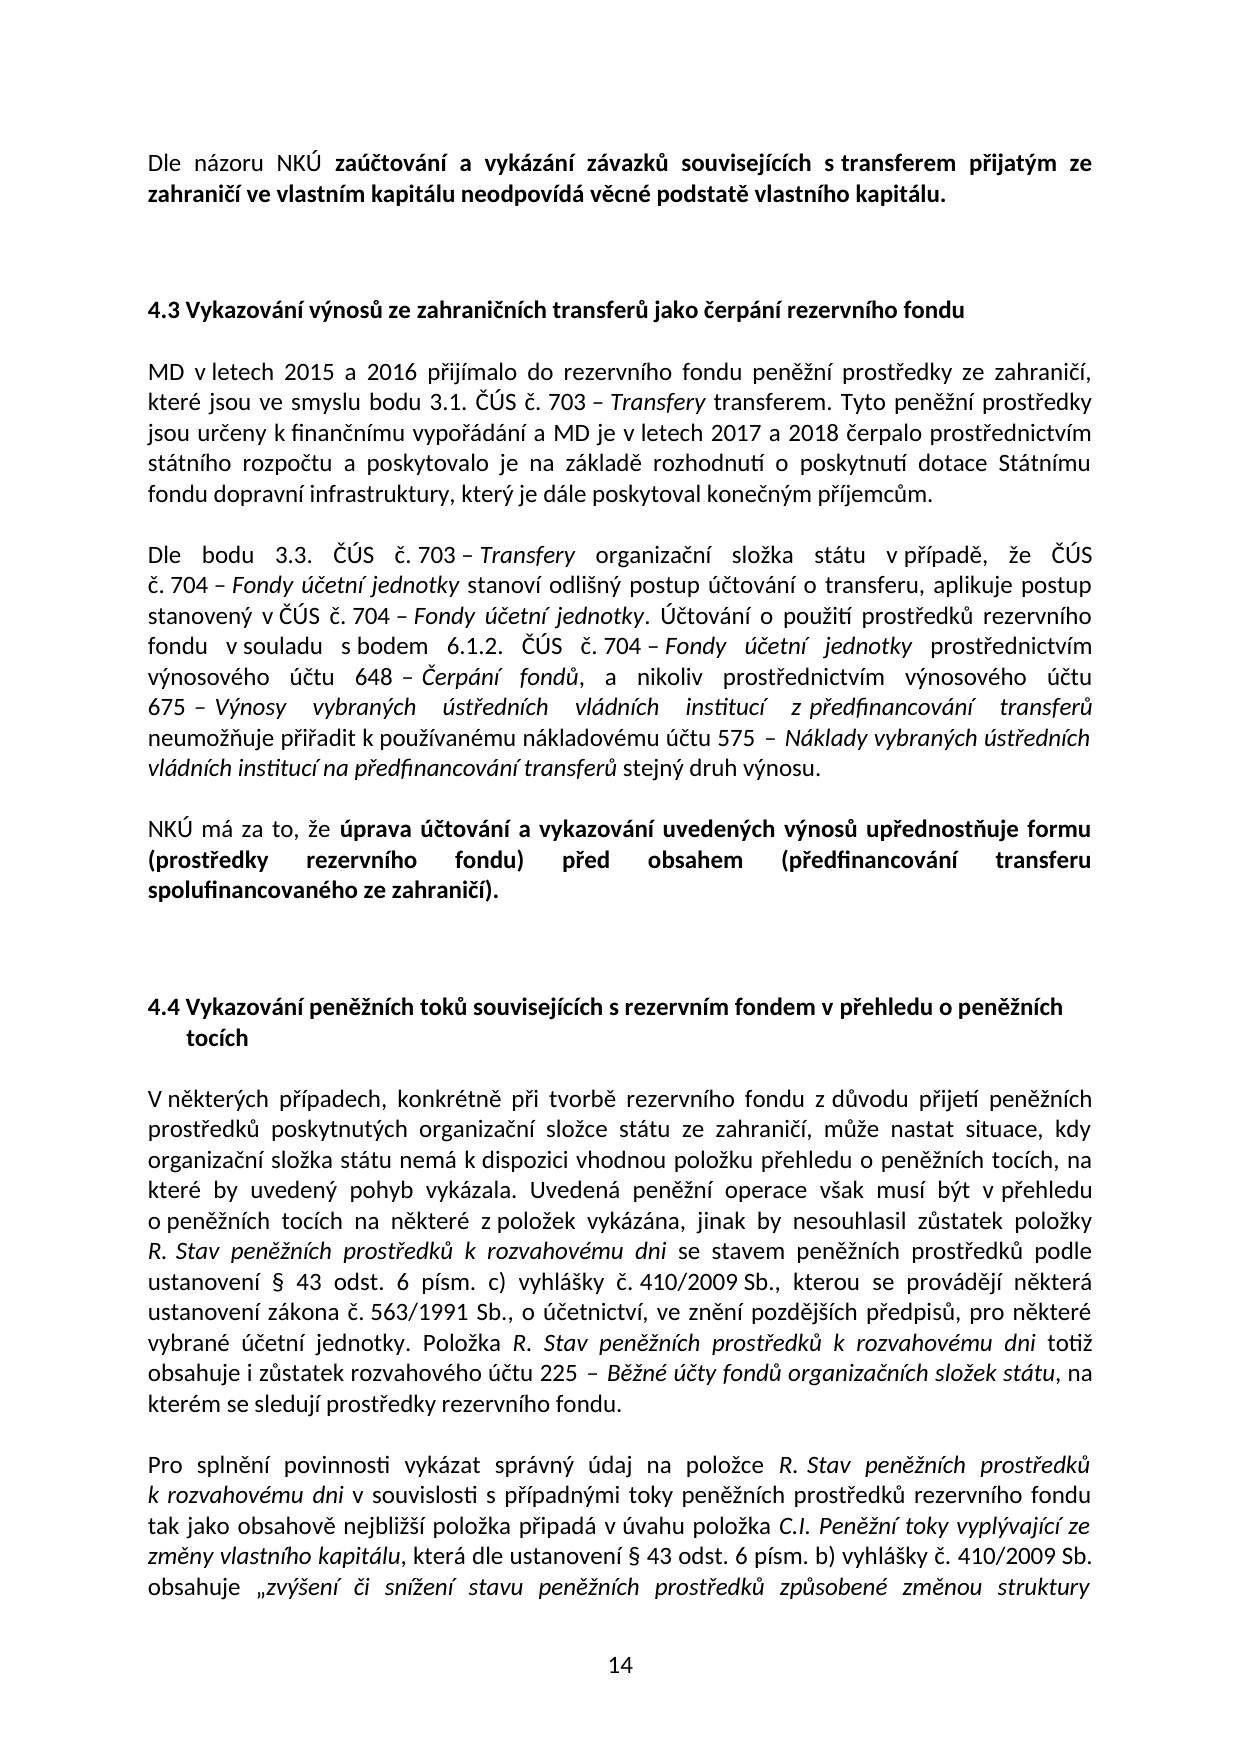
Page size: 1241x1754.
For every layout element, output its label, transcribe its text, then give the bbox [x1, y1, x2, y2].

subtitle 4.4 Vykazování peněžních toků souvisejících s rezervním fondem v přehledu o peněžních tocích [148, 991, 1093, 1052]
subtitle 4.3 Vykazování výnosů ze zahraničních transferů jako čerpání rezervního fondu [148, 295, 1093, 325]
text Dle názoru NKÚ zaúčtování a vykázání závazků souvisejících s transferem přijatým ze zahraničí ve vlastním kapitálu neodpovídá věcné podstatě vlastního kapitálu. [148, 148, 1093, 209]
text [148, 1449, 1093, 1602]
text MD v letech 2015 a 2016 přijímalo do rezervního fondu peněžní prostředky ze zahraničí, které jsou ve smyslu bodu 3.1. ČÚS č. 703 – Transfery transferem. Tyto peněžní prostředky jsou určeny k finančnímu vypořádání a MD je v letech 2017 a 2018 čerpalo prostřednictvím státního rozpočtu a poskytovalo je na základě rozhodnutí o poskytnutí dotace Státnímu fondu dopravní infrastruktury, který je dále poskytoval konečným příjemcům. [148, 356, 1093, 508]
text NKÚ má za to, že úprava účtování a vykazování uvedených výnosů upřednostňuje formu (prostředky rezervního fondu) před obsahem (předfinancování transferu spolufinancovaného ze zahraničí). [148, 813, 1093, 905]
text Dle bodu 3.3. ČÚS č. 703 – Transfery organizační složka státu v případě, že ČÚS č. 704 – Fondy účetní jednotky stanoví odlišný postup účtování o transferu, aplikuje postup stanovený v ČÚS č. 704 – Fondy účetní jednotky. Účtování o použití prostředků rezervního fondu v souladu s bodem 6.1.2. ČÚS č. 704 – Fondy účetní jednotky prostřednictvím výnosového účtu 648 – Čerpání fondů, a nikoliv prostřednictvím výnosového účtu 675 – Výnosy vybraných ústředních vládních institucí z předfinancování transferů neumožňuje přiřadit k používanému nákladovému účtu 575 – Náklady vybraných ústředních vládních institucí na předfinancování transferů stejný druh výnosu. [148, 539, 1093, 783]
text V některých případech, konkrétně při tvorbě rezervního fondu z důvodu přijetí peněžních prostředků poskytnutých organizační složce státu ze zahraničí, může nastat situace, kdy organizační složka státu nemá k dispozici vhodnou položku přehledu o peněžních tocích, na které by uvedený pohyb vykázala. Uvedená peněžní operace však musí být v přehledu o peněžních tocích na některé z položek vykázána, jinak by nesouhlasil zůstatek položky R. Stav peněžních prostředků k rozvahovému dni se stavem peněžních prostředků podle ustanovení § 43 odst. 6 písm. c) vyhlášky č. 410/2009 Sb., kterou se provádějí některá ustanovení zákona č. 563/1991 Sb., o účetnictví, ve znění pozdějších předpisů, pro některé vybrané účetní jednotky. Položka R. Stav peněžních prostředků k rozvahovému dni totiž obsahuje i zůstatek rozvahového účtu 225 – Běžné účty fondů organizačních složek státu, na kterém se sledují prostředky rezervního fondu. [148, 1083, 1093, 1418]
